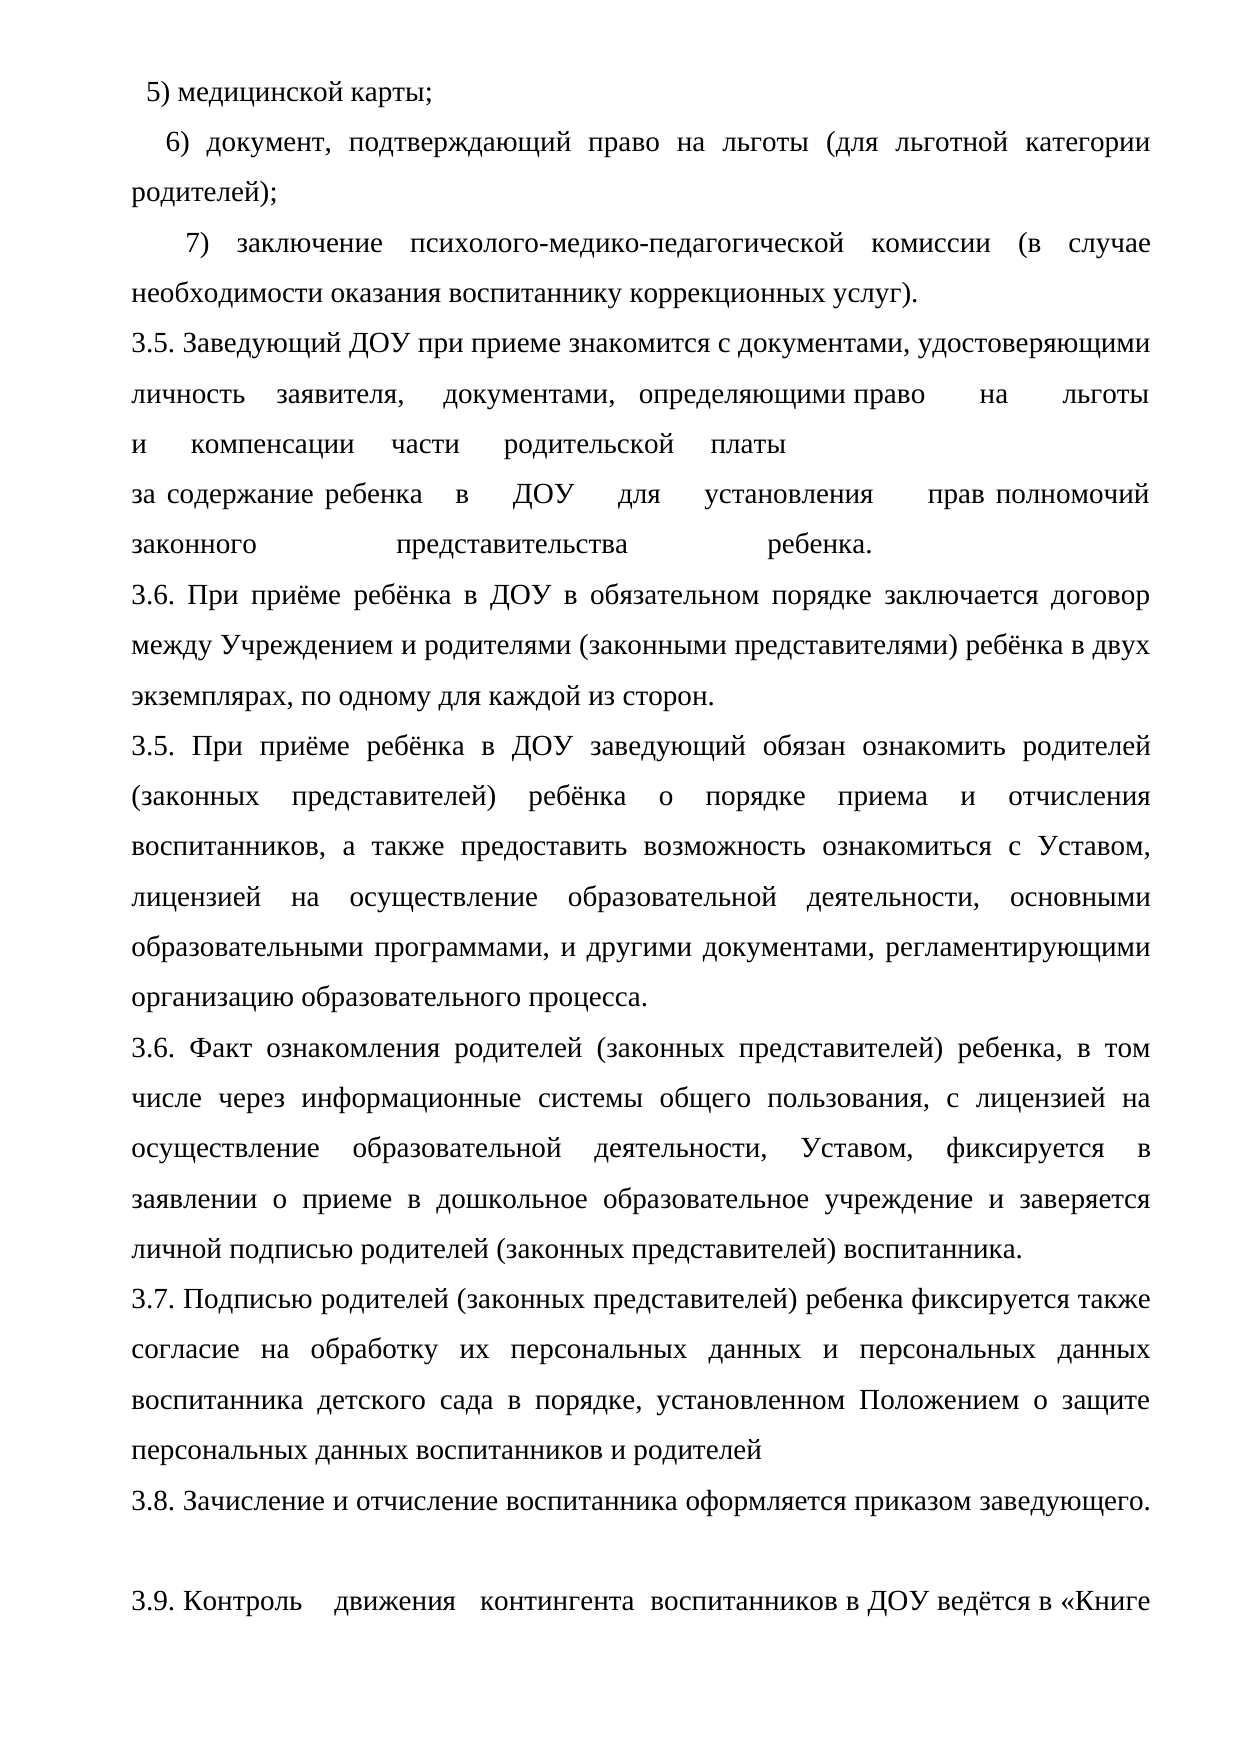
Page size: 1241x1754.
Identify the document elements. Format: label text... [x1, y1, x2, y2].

text 6) документ, подтверждающий право на льготы (для льготной категории родителей); [131, 124, 1152, 208]
text 3.6. Факт ознакомления родителей (законных представителей) ребенка, в том числе через информационные системы общего пользования, с лицензией на осуществление образовательной деятельности, Уставом, фиксируется в заявлении о приеме в дошкольное образовательное учреждение и заверяется личной подписью родителей (законных представителей) воспитанника. [131, 1030, 1152, 1264]
text 3.5. Заведующий ДОУ при приеме знакомится с документами, удостоверяющими личность заявителя, документами, определяющими право на льготы и компенсации части родительской платы [131, 325, 1152, 459]
text 7) заключение психолого-медико-педагогической комиссии (в случае необходимости оказания воспитаннику коррекционных услуг). [131, 225, 1152, 309]
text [131, 1483, 1152, 1617]
text 3.7. Подписью родителей (законных представителей) ребенка фиксируется также согласие на обработку их персональных данных и персональных данных воспитанника детского сада в порядке, установленном Положением о защите персональных данных воспитанников и родителей [131, 1281, 1152, 1466]
text 3.5. При приёме ребёнка в ДОУ заведующий обязан ознакомить родителей (законных представителей) ребёнка о порядке приема и отчисления воспитанников, а также предоставить возможность ознакомиться с Уставом, лицензией на осуществление образовательной деятельности, основными образовательными программами, и другими документами, регламентирующими организацию образовательного процесса. [131, 728, 1152, 1013]
text 5) медицинской карты; [131, 74, 1152, 107]
text за содержание ребенка в ДОУ для установления прав полномочий законного представительства ребенка. 3.6. При приёме ребёнка в ДОУ в обязательном порядке заключается договор между Учреждением и родителями (законными представителями) ребёнка в двух экземплярах, по одному для каждой из сторон. [131, 476, 1152, 711]
